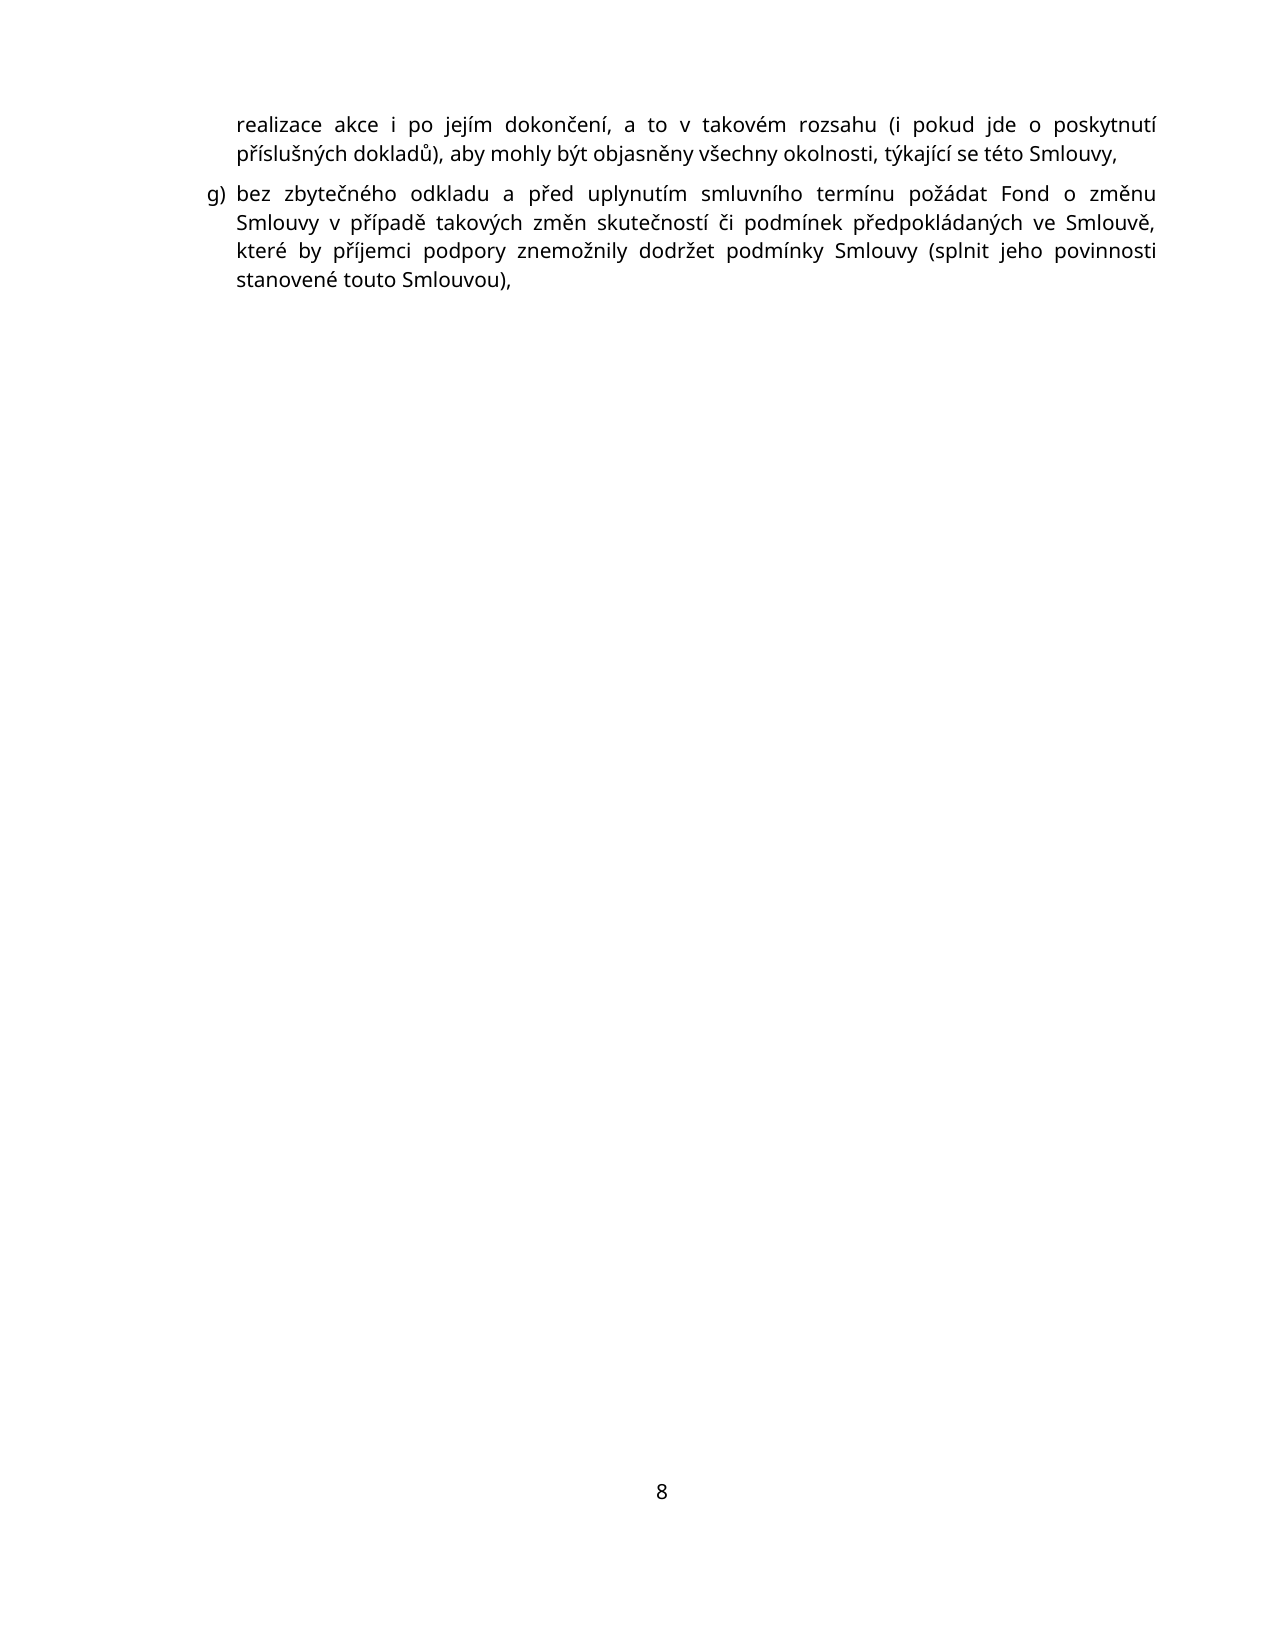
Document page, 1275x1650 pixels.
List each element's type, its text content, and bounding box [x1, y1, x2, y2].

list bez zbytečného odkladu a před uplynutím smluvního termínu požádat Fond o změnu Smlouvy v případě takových změn skutečností či podmínek předpokládaných ve Smlouvě, které by příjemci podpory znemožnily dodržet podmínky Smlouvy (splnit jeho povinnosti stanovené touto Smlouvou), [207, 179, 1156, 293]
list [207, 110, 1157, 167]
